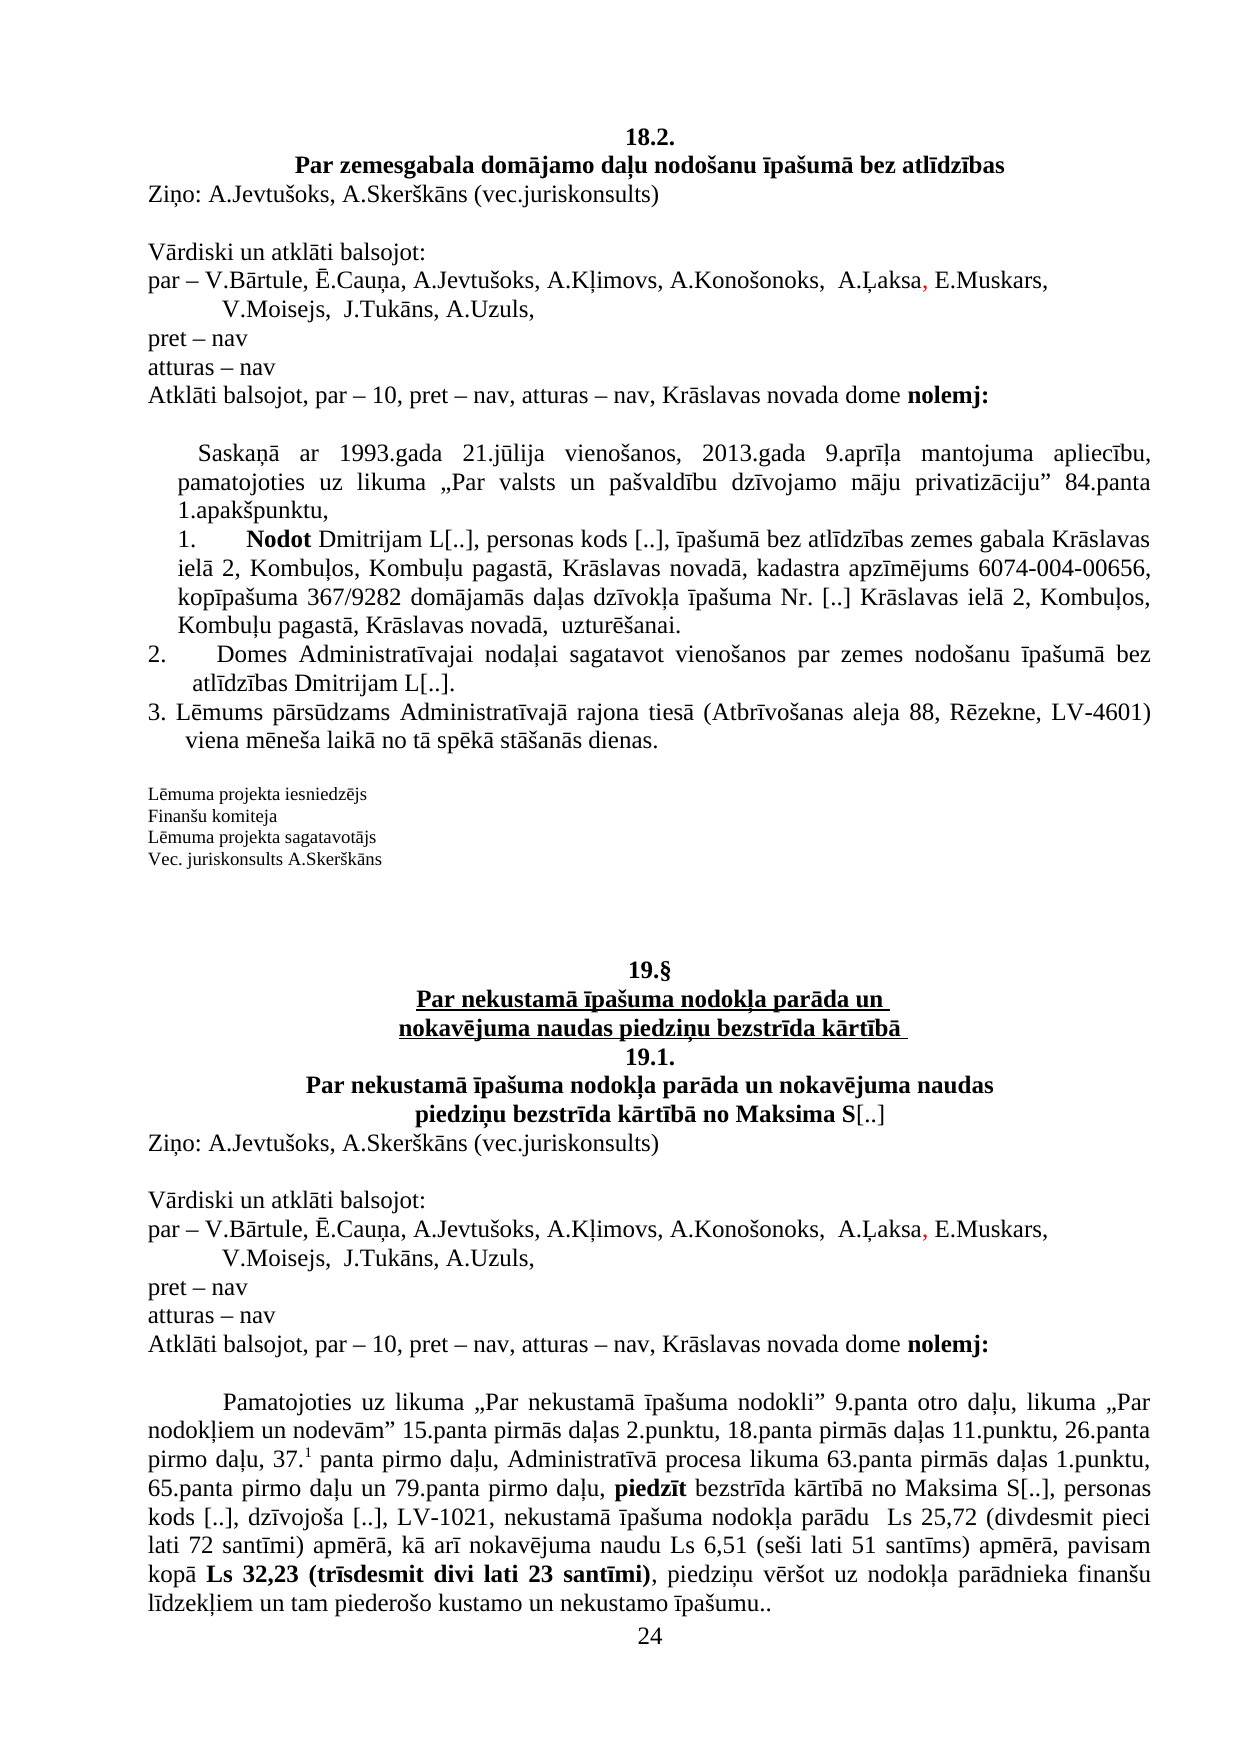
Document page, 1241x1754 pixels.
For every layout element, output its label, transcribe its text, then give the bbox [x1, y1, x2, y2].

text 2. Domes Administratīvajai nodaļai sagatavot vienošanos par zemes nodošanu īpašumā bez atlīdzības Dmitrijam L[..]. [148, 639, 1152, 697]
text nokavējuma naudas piedziņu bezstrīda kārtībā [148, 1013, 1152, 1042]
list Pamatojoties uz likuma „Par nekustamā īpašuma nodokli” 9.panta otro daļu, likuma „Par nodokļiem un nodevām” 15.panta pirmās daļas 2.punktu, 18.panta pirmās daļas 11.punktu, 26.panta pirmo daļu, 37.1 panta pirmo daļu, Administratīvā procesa likuma 63.panta pirmās daļas 1.punktu, 65.panta pirmo daļu un 79.panta pirmo daļu, piedzīt bezstrīda kārtībā no Maksima S[..], personas kods [..], dzīvojoša [..], LV-1021, nekustamā īpašuma nodokļa parādu Ls 25,72 (divdesmit pieci lati 72 santīmi) apmērā, kā arī nokavējuma naudu Ls 6,51 (seši lati 51 santīms) apmērā, pavisam kopā Ls 32,23 (trīsdesmit divi lati 23 santīmi), piedziņu vēršot uz nodokļa parādnieka finanšu līdzekļiem un tam piederošo kustamo un nekustamo īpašumu.. [148, 1387, 1152, 1617]
text Ziņo: A.Jevtušoks, A.Skerškāns (vec.juriskonsults) [148, 1128, 1152, 1157]
text Finanšu komiteja [148, 804, 1152, 826]
text 18.2. [148, 122, 1152, 151]
text Par nekustamā īpašuma nodokļa parāda un nokavējuma naudas [148, 1071, 1152, 1099]
text Atklāti balsojot, par – 10, pret – nav, atturas – nav, Krāslavas novada dome nolemj: [148, 381, 1152, 409]
text Vārdiski un atklāti balsojot: [148, 1186, 1152, 1214]
text Par nekustamā īpašuma nodokļa parāda un [148, 984, 1152, 1013]
text Atklāti balsojot, par – 10, pret – nav, atturas – nav, Krāslavas novada dome nolemj: [148, 1329, 1152, 1358]
text par – V.Bārtule, Ē.Cauņa, A.Jevtušoks, A.Kļimovs, A.Konošonoks, A.Ļaksa, E.Muskars, V.Moisejs, J.Tukāns, A.Uzuls, [148, 266, 1152, 323]
text Lēmuma projekta sagatavotājs [148, 826, 1152, 848]
text 19.1. [148, 1042, 1152, 1071]
text 19.§ [148, 956, 1152, 984]
text 3. Lēmums pārsūdzams Administratīvajā rajona tiesā (Atbrīvošanas aleja 88, Rēzekne, LV-4601) viena mēneša laikā no tā spēkā stāšanās dienas. [148, 697, 1152, 754]
text piedziņu bezstrīda kārtībā no Maksima S[..] [148, 1099, 1152, 1128]
text atturas – nav [148, 1301, 1152, 1329]
text pret – nav [148, 323, 1152, 352]
text Saskaņā ar 1993.gada 21.jūlija vienošanos, 2013.gada 9.aprīļa mantojuma apliecību, pamatojoties uz likuma „Par valsts un pašvaldību dzīvojamo māju privatizāciju” 84.panta 1.apakšpunktu, 1. Nodot Dmitrijam L[..], personas kods [..], īpašumā bez atlīdzības zemes gabala Krāslavas ielā 2, Kombuļos, Kombuļu pagastā, Krāslavas novadā, kadastra apzīmējums 6074-004-00656, kopīpašuma 367/9282 domājamās daļas dzīvokļa īpašuma Nr. [..] Krāslavas ielā 2, Kombuļos, Kombuļu pagastā, Krāslavas novadā, uzturēšanai. [148, 438, 1152, 639]
text atturas – nav [148, 352, 1152, 381]
text Par zemesgabala domājamo daļu nodošanu īpašumā bez atlīdzības [148, 151, 1152, 179]
text Ziņo: A.Jevtušoks, A.Skerškāns (vec.juriskonsults) [148, 179, 1152, 208]
text pret – nav [148, 1272, 1152, 1301]
text par – V.Bārtule, Ē.Cauņa, A.Jevtušoks, A.Kļimovs, A.Konošonoks, A.Ļaksa, E.Muskars, V.Moisejs, J.Tukāns, A.Uzuls, [148, 1214, 1152, 1272]
text Vārdiski un atklāti balsojot: [148, 237, 1152, 266]
text Lēmuma projekta iesniedzējs [148, 783, 1152, 804]
text Vec. juriskonsults A.Skerškāns [148, 848, 1152, 869]
